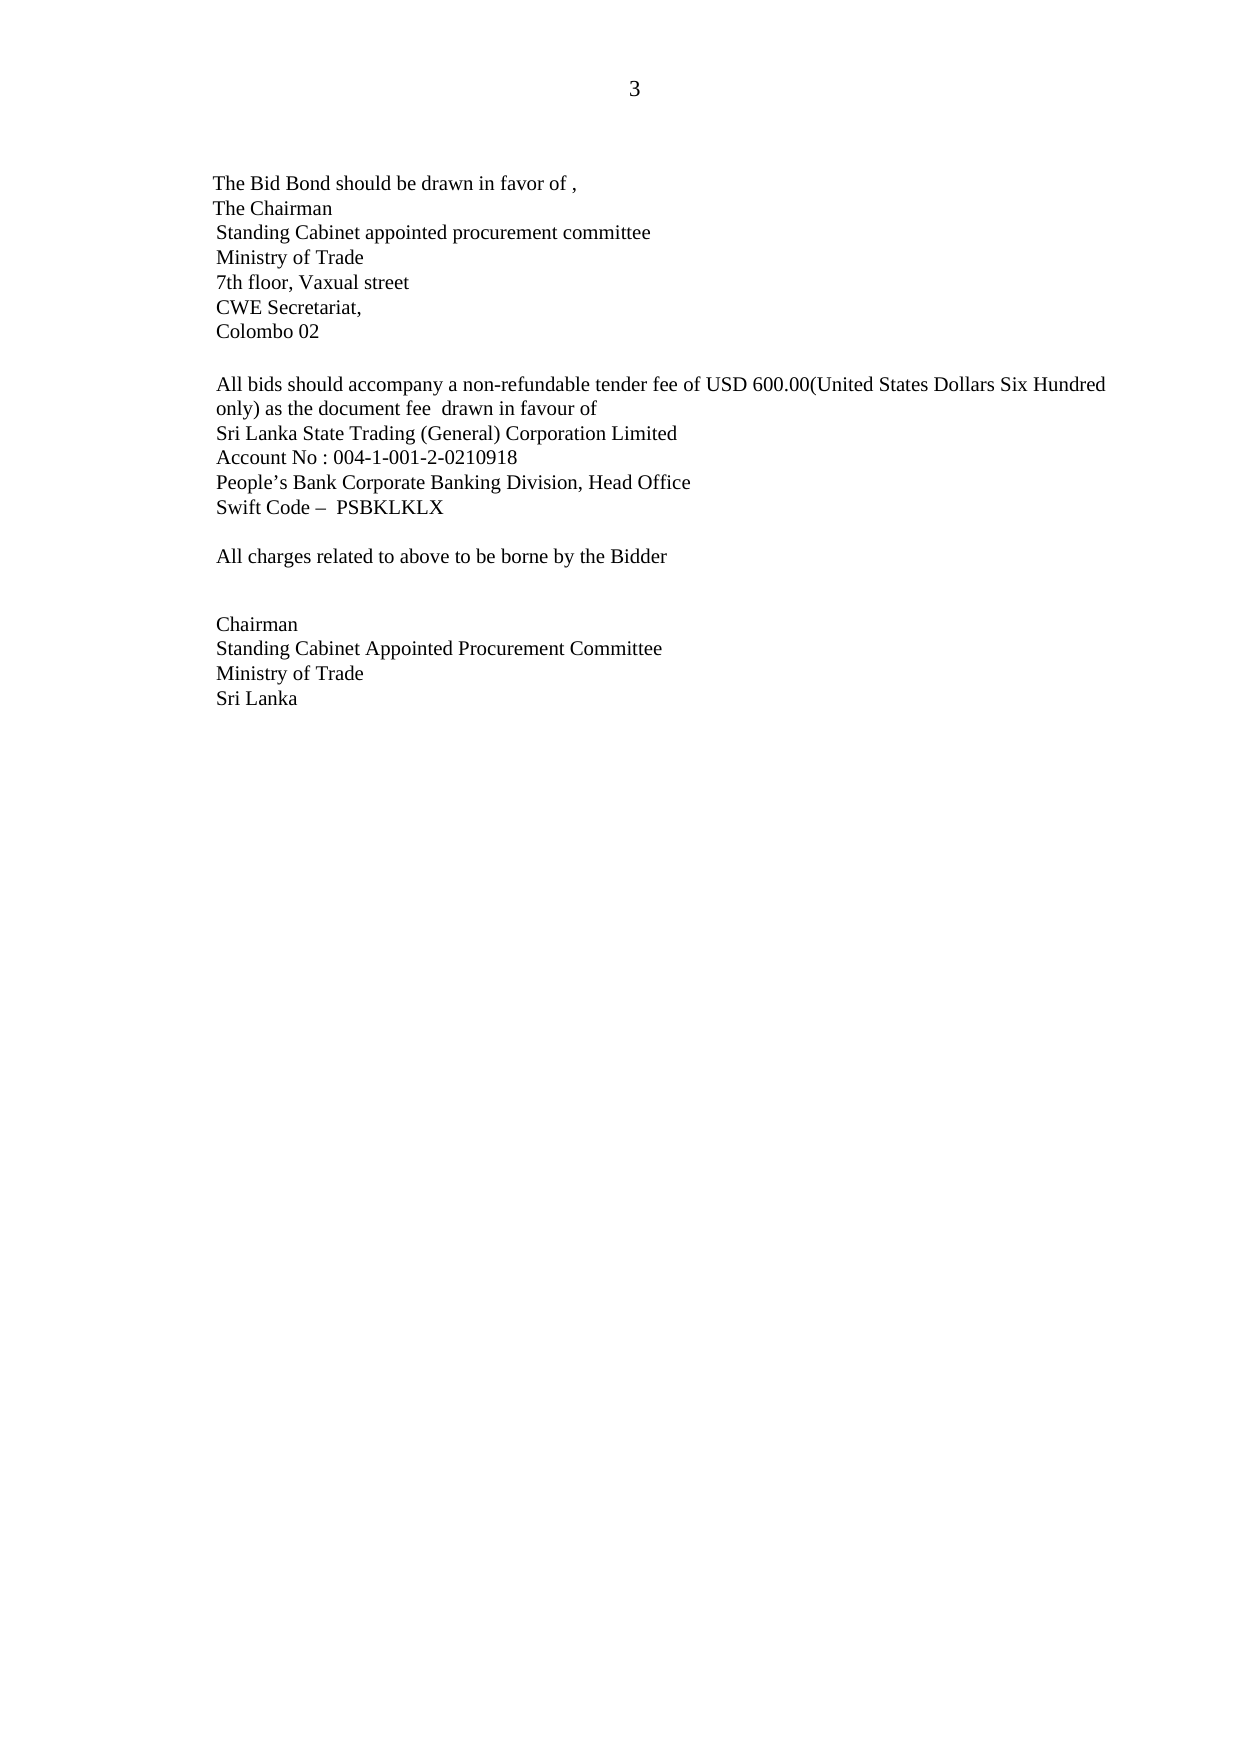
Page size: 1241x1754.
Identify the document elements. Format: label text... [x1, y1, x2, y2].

text Ministry of Trade [216, 661, 1142, 685]
text Colombo 02 [216, 319, 1142, 343]
text Sri Lanka [216, 686, 1142, 710]
text Sri Lanka State Trading (General) Corporation Limited [216, 421, 1142, 444]
text All charges related to above to be borne by the Bidder [216, 544, 1142, 568]
text All bids should accompany a non-refundable tender fee of USD 600.00(United States Dollars Six Hundred only) as the document fee drawn in favour of [216, 372, 1139, 420]
text Ministry of Trade [216, 245, 1142, 269]
text Standing Cabinet appointed procurement committee [216, 220, 1142, 244]
text People’s Bank Corporate Banking Division, Head Office [216, 470, 1142, 494]
text The Chairman [127, 195, 1142, 219]
text 7th floor, Vaxual street [216, 270, 1142, 294]
text Account No : 004-1-001-2-0210918 [216, 445, 1142, 469]
text CWE Secretariat, [216, 294, 1142, 319]
text Swift Code – PSBKLKLX [216, 495, 1142, 519]
text Chairman [216, 611, 1142, 636]
text The Bid Bond should be drawn in favor of , [127, 171, 1142, 195]
text Standing Cabinet Appointed Procurement Committee [216, 636, 1142, 660]
